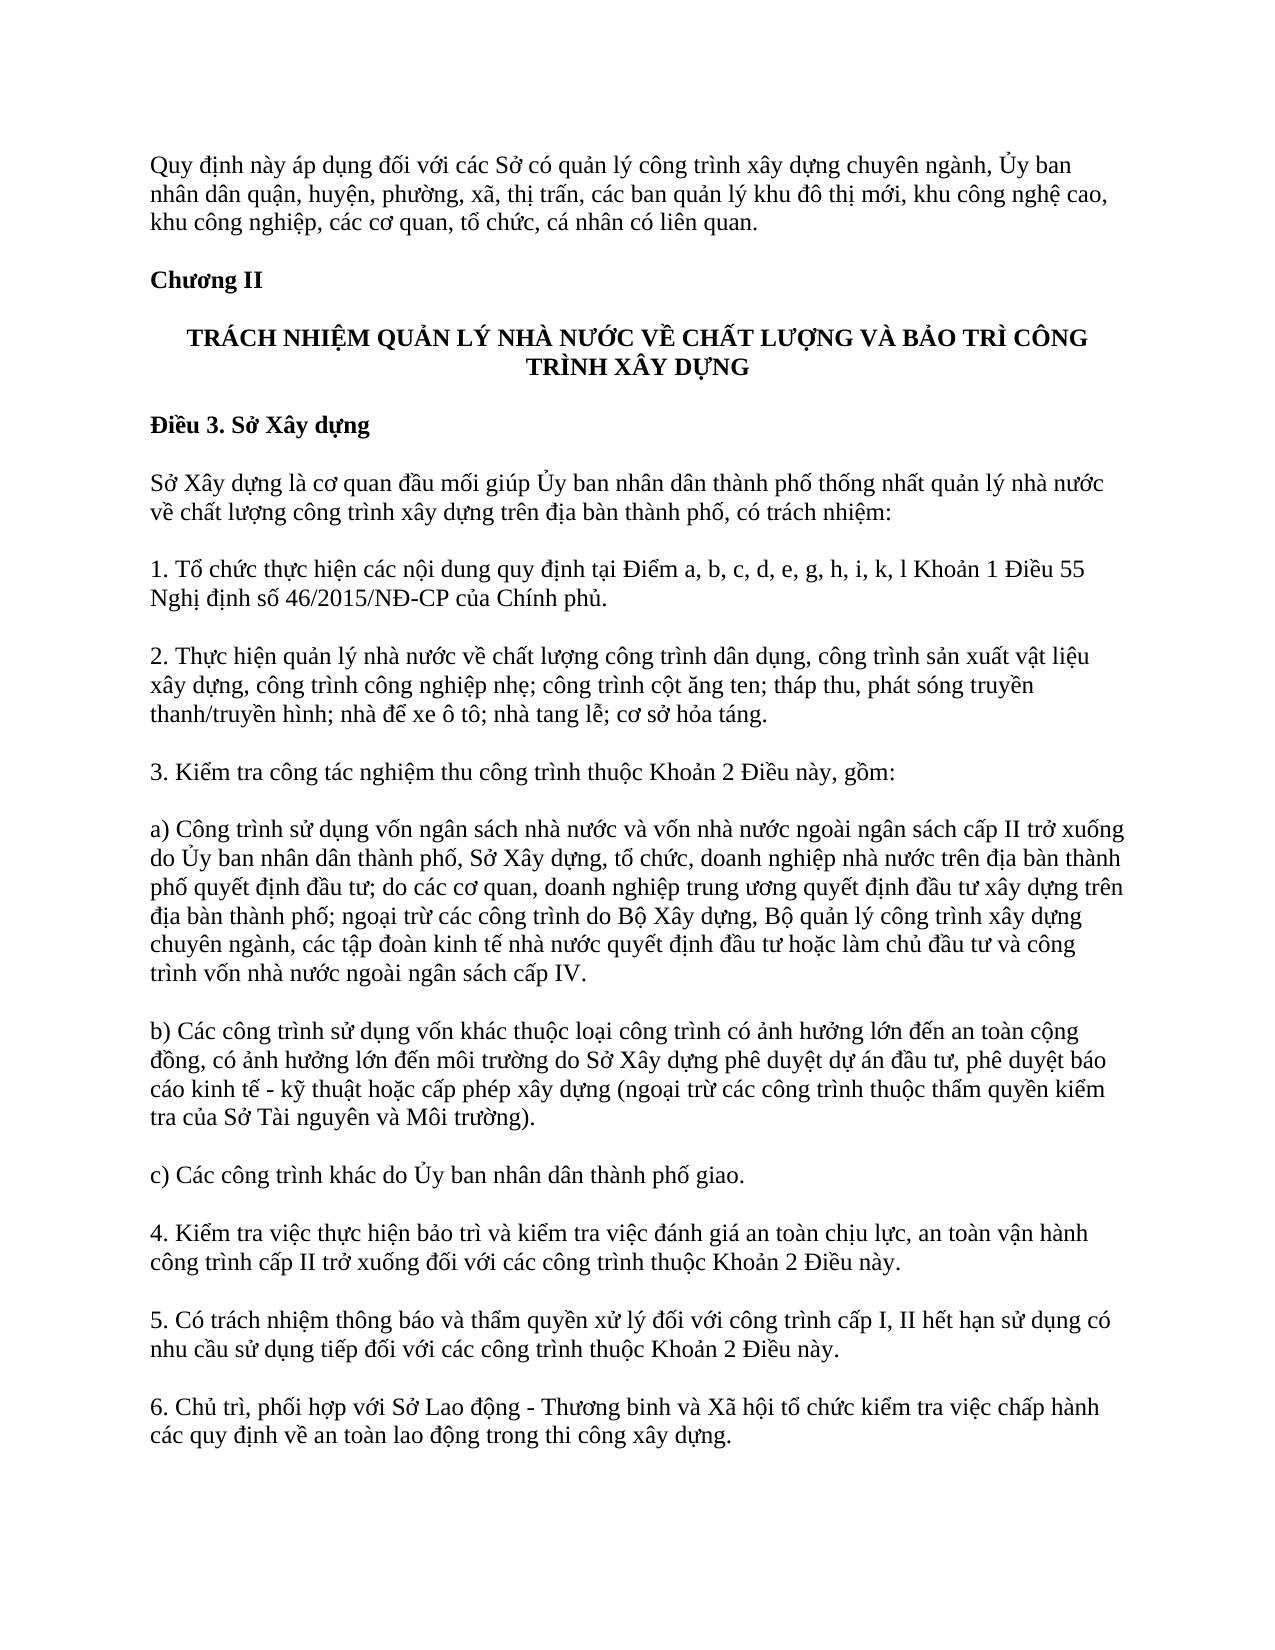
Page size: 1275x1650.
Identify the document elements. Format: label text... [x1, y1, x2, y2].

text b) Các công trình sử dụng vốn khác thuộc loại công trình có ảnh hưởng lớn đến an toàn cộng đồng, có ảnh hưởng lớn đến môi trường do Sở Xây dựng phê duyệt dự án đầu tư, phê duyệt báo cáo kinh tế - kỹ thuật hoặc cấp phép xây dựng (ngoại trừ các công trình thuộc thẩm quyền kiểm tra của Sở Tài nguyên và Môi trường). [150, 1016, 1125, 1131]
text 4. Kiểm tra việc thực hiện bảo trì và kiểm tra việc đánh giá an toàn chịu lực, an toàn vận hành công trình cấp II trở xuống đối với các công trình thuộc Khoản 2 Điều này. [150, 1218, 1125, 1276]
text TRÁCH NHIỆM QUẢN LÝ NHÀ NƯỚC VỀ CHẤT LƯỢNG VÀ BẢO TRÌ CÔNG TRÌNH XÂY DỰNG [150, 323, 1125, 381]
text a) Công trình sử dụng vốn ngân sách nhà nước và vốn nhà nước ngoài ngân sách cấp II trở xuống do Ủy ban nhân dân thành phố, Sở Xây dựng, tổ chức, doanh nghiệp nhà nước trên địa bàn thành phố quyết định đầu tư; do các cơ quan, doanh nghiệp trung ương quyết định đầu tư xây dựng trên địa bàn thành phố; ngoại trừ các công trình do Bộ Xây dựng, Bộ quản lý công trình xây dựng chuyên ngành, các tập đoàn kinh tế nhà nước quyết định đầu tư hoặc làm chủ đầu tư và công trình vốn nhà nước ngoài ngân sách cấp IV. [150, 814, 1125, 987]
text 3. Kiểm tra công tác nghiệm thu công trình thuộc Khoản 2 Điều này, gồm: [150, 757, 1125, 785]
text Chương II [150, 265, 1125, 294]
text 5. Có trách nhiệm thông báo và thẩm quyền xử lý đối với công trình cấp I, II hết hạn sử dụng có nhu cầu sử dụng tiếp đối với các công trình thuộc Khoản 2 Điều này. [150, 1305, 1125, 1362]
text 6. Chủ trì, phối hợp với Sở Lao động - Thương binh và Xã hội tổ chức kiểm tra việc chấp hành các quy định về an toàn lao động trong thi công xây dựng. [150, 1392, 1125, 1449]
text Điều 3. Sở Xây dựng [150, 410, 1125, 439]
text Sở Xây dựng là cơ quan đầu mối giúp Ủy ban nhân dân thành phố thống nhất quản lý nhà nước về chất lượng công trình xây dựng trên địa bàn thành phố, có trách nhiệm: [150, 468, 1125, 525]
text 1. Tổ chức thực hiện các nội dung quy định tại Điểm a, b, c, d, e, g, h, i, k, l Khoản 1 Điều 55 Nghị định số 46/2015/NĐ-CP của Chính phủ. [150, 554, 1125, 612]
text c) Các công trình khác do Ủy ban nhân dân thành phố giao. [150, 1160, 1125, 1189]
text Quy định này áp dụng đối với các Sở có quản lý công trình xây dựng chuyên ngành, Ủy ban nhân dân quận, huyện, phường, xã, thị trấn, các ban quản lý khu đô thị mới, khu công nghệ cao, khu công nghiệp, các cơ quan, tổ chức, cá nhân có liên quan. [150, 150, 1125, 236]
text 2. Thực hiện quản lý nhà nước về chất lượng công trình dân dụng, công trình sản xuất vật liệu xây dựng, công trình công nghiệp nhẹ; công trình cột ăng ten; tháp thu, phát sóng truyền thanh/truyền hình; nhà để xe ô tô; nhà tang lễ; cơ sở hỏa táng. [150, 641, 1125, 727]
